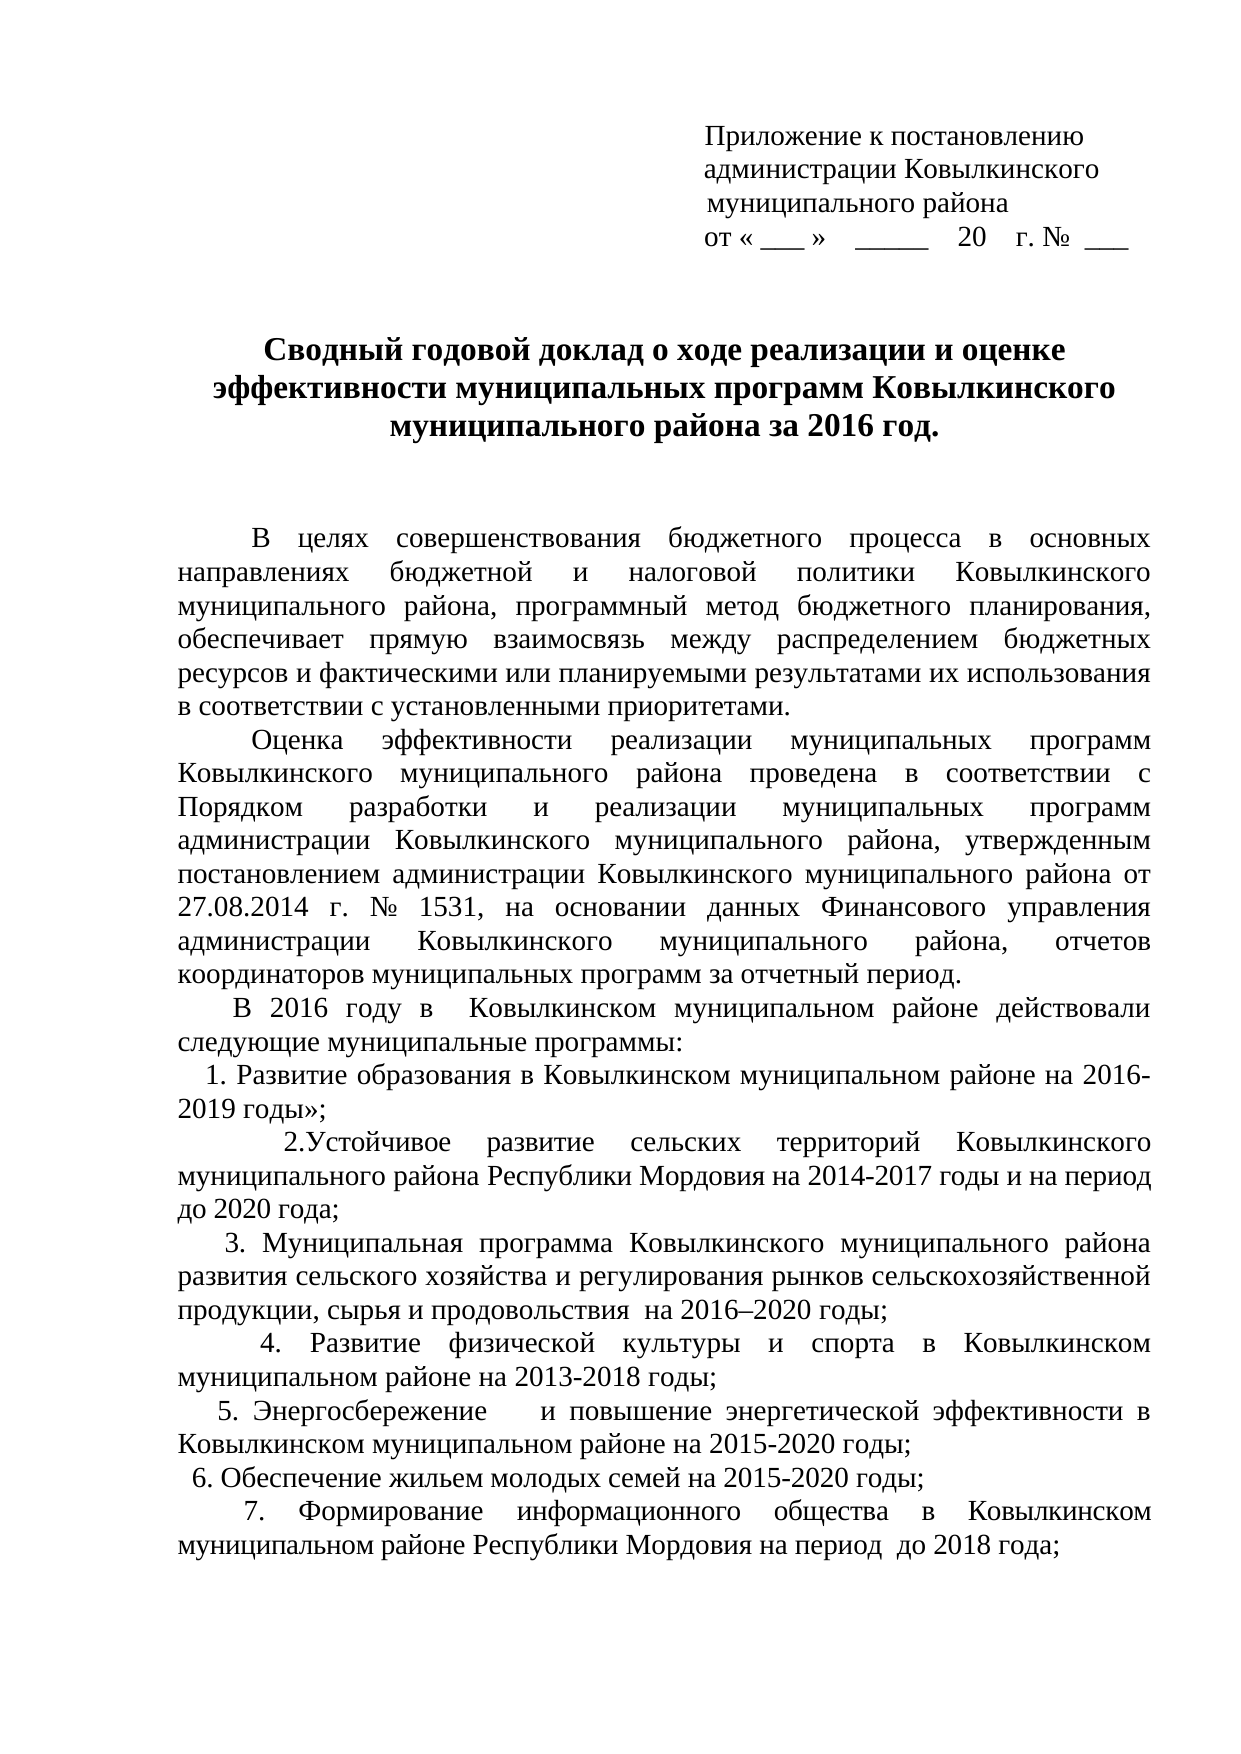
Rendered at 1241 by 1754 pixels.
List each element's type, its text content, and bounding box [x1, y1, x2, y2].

text Сводный годовой доклад о ходе реализации и оценке эффективности муниципальных программ Ковылкинского муниципального района за 2016 год. [177, 329, 1152, 444]
text В целях совершенствования бюджетного процесса в основных направлениях бюджетной и налоговой политики Ковылкинского муниципального района, программный метод бюджетного планирования, обеспечивает прямую взаимосвязь между распределением бюджетных ресурсов и фактическими или планируемыми результатами их использования в соответствии с установленными приоритетами. [177, 521, 1152, 722]
text администрации Ковылкинского [177, 152, 1152, 185]
text Приложение к постановлению [177, 118, 1152, 152]
text муниципального района [177, 185, 1152, 219]
text В 2016 году в Ковылкинском муниципальном районе действовали следующие муниципальные программы: [177, 990, 1152, 1057]
text 2.Устойчивое развитие сельских территорий Ковылкинского муниципального района Республики Мордовия на 2014-2017 годы и на период до 2020 года; [177, 1124, 1152, 1225]
text 4. Развитие физической культуры и спорта в Ковылкинском муниципальном районе на 2013-2018 годы; [177, 1326, 1152, 1393]
text 1. Развитие образования в Ковылкинском муниципальном районе на 2016-2019 годы»; [177, 1057, 1152, 1124]
text 5. Энергосбережение и повышение энергетической эффективности в Ковылкинском муниципальном районе на 2015-2020 годы; [177, 1393, 1152, 1460]
text 7. Формирование информационного общества в Ковылкинском муниципальном районе Республики Мордовия на период до 2018 года; [177, 1493, 1152, 1623]
text от « ___ » _____ 20 г. № ___ [177, 219, 1152, 252]
text 6. Обеспечение жильем молодых семей на 2015-2020 годы; [177, 1460, 1152, 1493]
text Оценка эффективности реализации муниципальных программ Ковылкинского муниципального района проведена в соответствии с Порядком разработки и реализации муниципальных программ администрации Ковылкинского муниципального района, утвержденным постановлением администрации Ковылкинского муниципального района от 27.08.2014 г. № 1531, на основании данных Финансового управления администрации Ковылкинского муниципального района, отчетов координаторов муниципальных программ за отчетный период. [177, 722, 1152, 990]
text 3. Муниципальная программа Ковылкинского муниципального района развития сельского хозяйства и регулирования рынков сельскохозяйственной продукции, сырья и продовольствия на 2016–2020 годы; [177, 1225, 1152, 1326]
